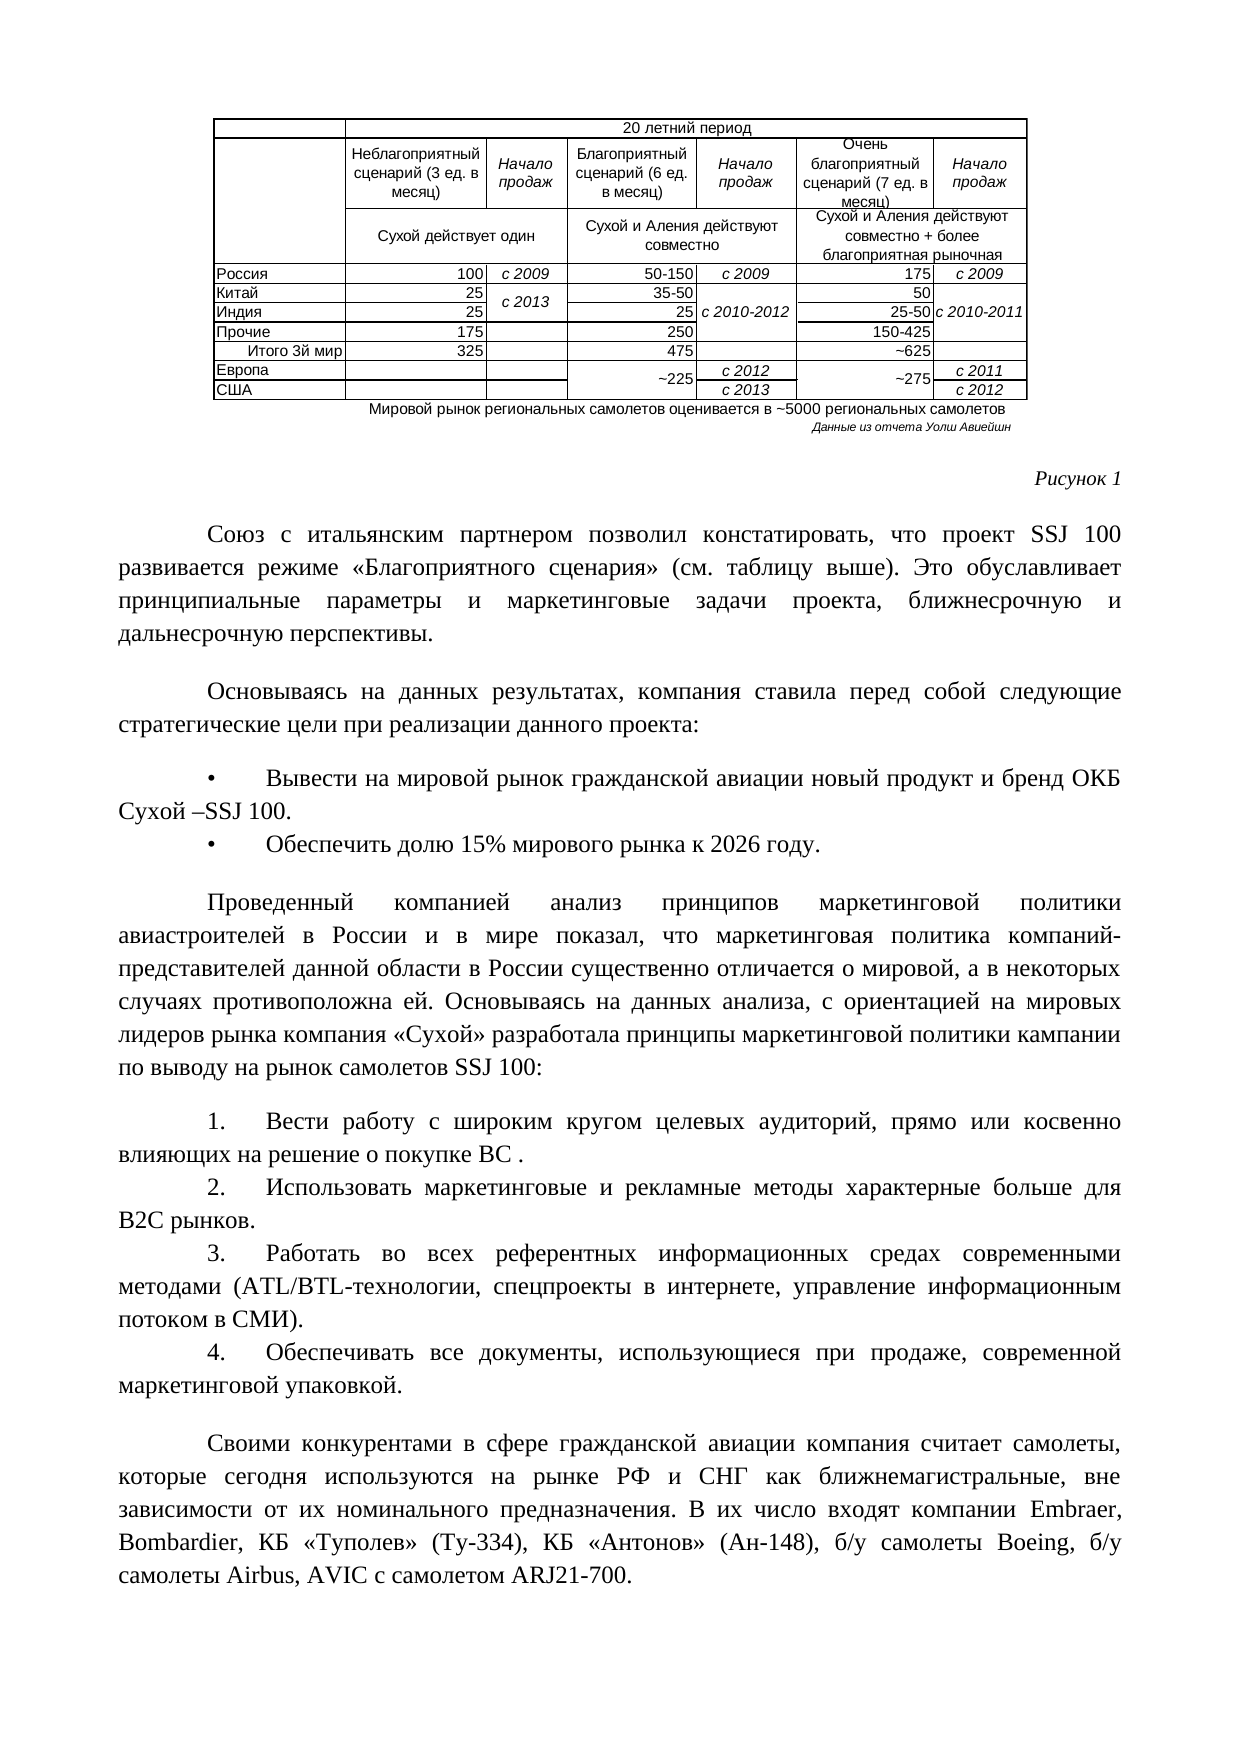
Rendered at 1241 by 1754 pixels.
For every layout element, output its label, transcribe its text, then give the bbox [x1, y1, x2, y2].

text Своими конкурентами в сфере гражданской авиации компания считает самолеты, которые сегодня используются на рынке РФ и СНГ как ближнемагистральные, вне зависимости от их номинального предназначения. В их число входят компании Embraer, Bombardier, КБ «Туполев» (Ту-334), КБ «Антонов» (Ан-148), б/у самолеты Boeing, б/у самолеты Airbus, AVIC с самолетом ARJ21-700. [118, 1428, 1122, 1589]
text Рисунок 1 [118, 466, 1122, 490]
text • Вывести на мировой рынок гражданской авиации новый продукт и бренд ОКБ Сухой –SSJ 100. [118, 763, 1122, 824]
text 3. Работать во всех референтных информационных средах современными методами (ATL/BTL-технологии, спецпроекты в интернете, управление информационным потоком в СМИ). [118, 1238, 1122, 1333]
text Союз с итальянским партнером позволил констатировать, что проект SSJ 100 развивается режиме «Благоприятного сценария» (см. таблицу выше). Это обуславливает принципиальные параметры и маркетинговые задачи проекта, ближнесрочную и дальнесрочную перспективы. [118, 519, 1122, 647]
text Основываясь на данных результатах, компания ставила перед собой следующие стратегические цели при реализации данного проекта: [118, 676, 1122, 738]
text 2. Использовать маркетинговые и рекламные методы характерные больше для B2C рынков. [118, 1172, 1122, 1233]
text Проведенный компанией анализ принципов маркетинговой политики авиастроителей в России и в мире показал, что маркетинговая политика компаний-представителей данной области в России существенно отличается о мировой, а в некоторых случаях противоположна ей. Основываясь на данных анализа, с ориентацией на мировых лидеров рынка компания «Сухой» разработала принципы маркетинговой политики кампании по выводу на рынок самолетов SSJ 100: [118, 887, 1122, 1081]
text • Обеспечить долю 15% мирового рынка к 2026 году. [118, 829, 1122, 857]
text 4. Обеспечивать все документы, использующиеся при продаже, современной маркетинговой упаковкой. [118, 1337, 1122, 1399]
text 1. Вести работу с широким кругом целевых аудиторий, прямо или косвенно влияющих на решение о покупке ВС . [118, 1106, 1122, 1167]
